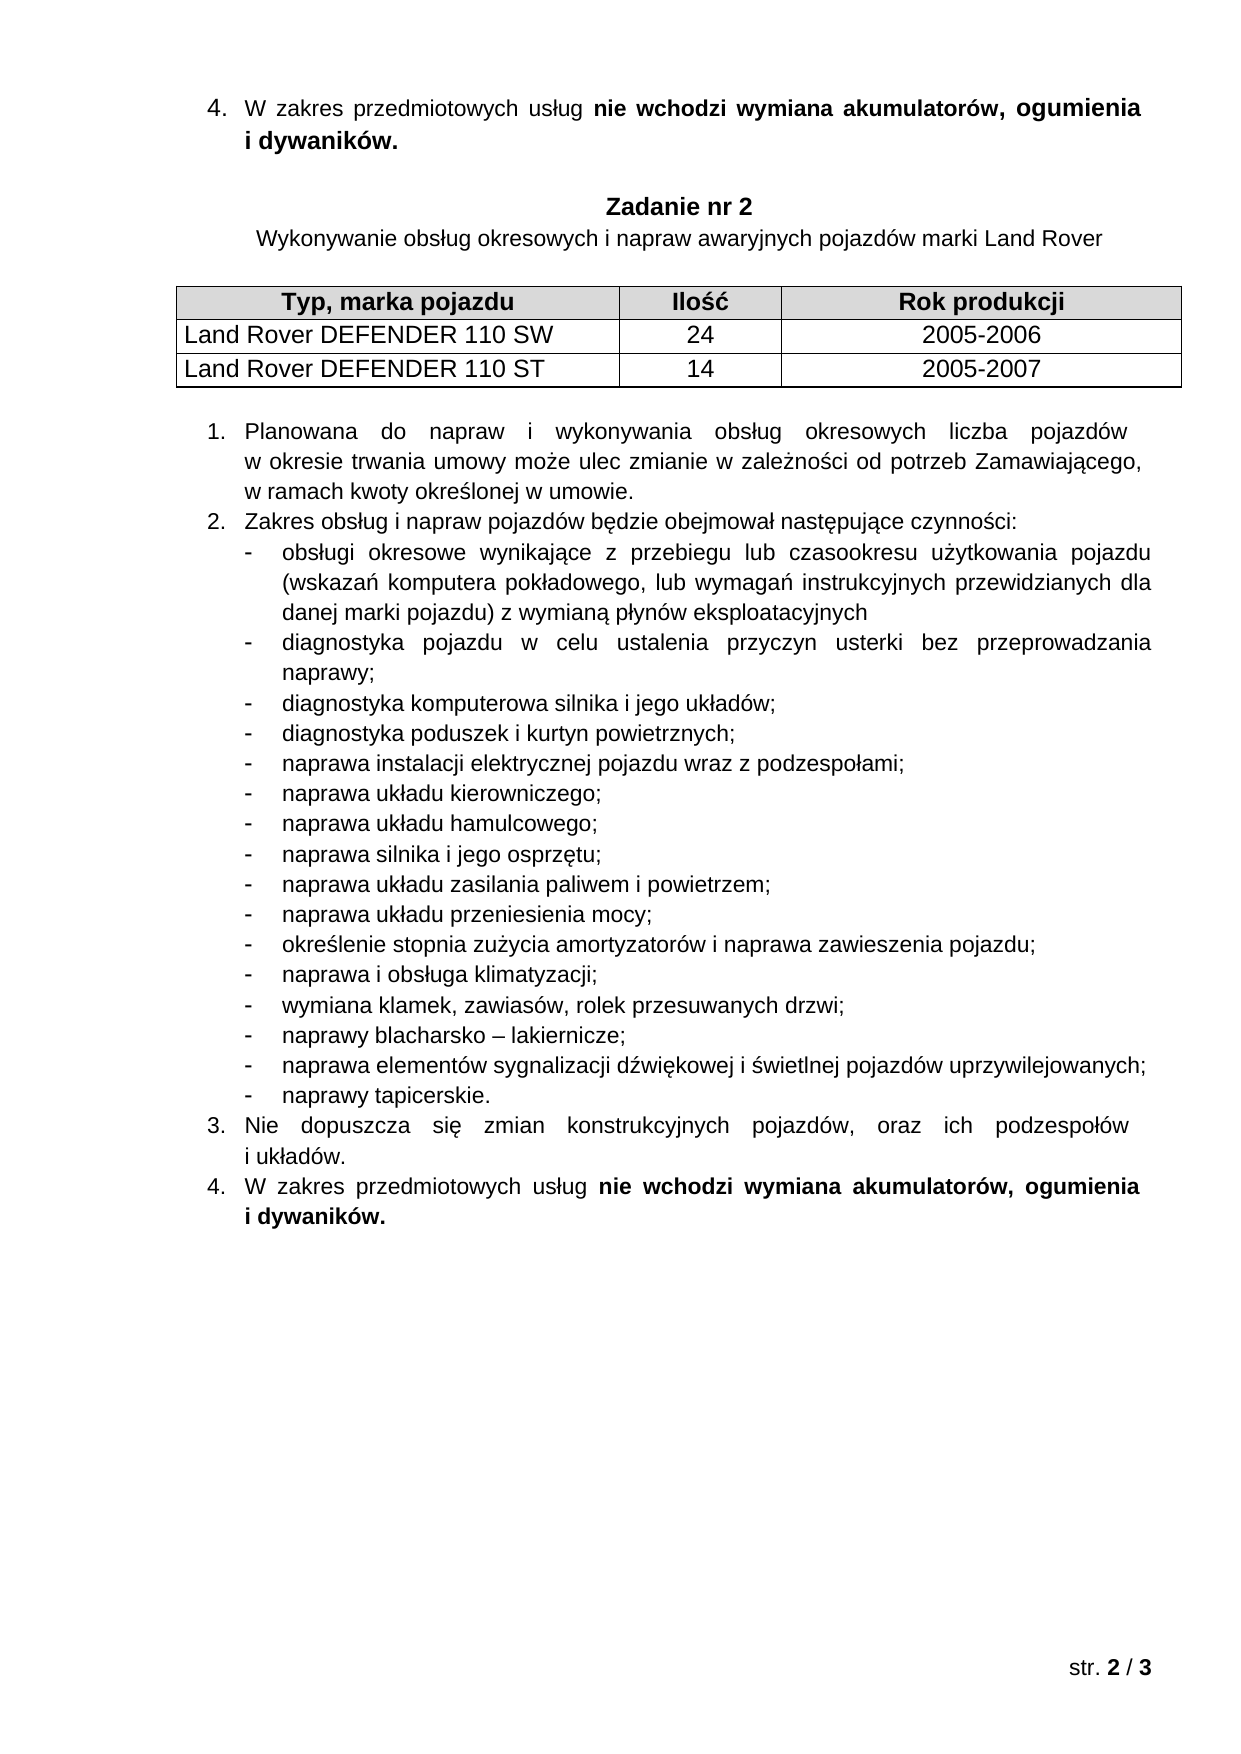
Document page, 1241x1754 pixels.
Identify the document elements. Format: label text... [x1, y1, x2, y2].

table_header Typ, marka pojazdu [177, 287, 619, 319]
list naprawa i obsługa klimatyzacji; [244, 961, 1152, 988]
list diagnostyka poduszek i kurtyn powietrznych; [244, 720, 1152, 746]
table_cell 2005-2006 [782, 320, 1181, 353]
list naprawa elementów sygnalizacji dźwiękowej i świetlnej pojazdów uprzywilejowanych; [244, 1052, 1152, 1078]
list naprawa instalacji elektrycznej pojazdu wraz z podzespołami; [244, 750, 1152, 776]
list W zakres przedmiotowych usług nie wchodzi wymiana akumulatorów, ogumienia i dywaników. [207, 1173, 1152, 1229]
list naprawa układu przeniesienia mocy; [244, 901, 1152, 927]
list naprawa układu kierowniczego; [244, 780, 1152, 807]
list wymiana klamek, zawiasów, rolek przesuwanych drzwi; [244, 992, 1152, 1018]
list określenie stopnia zużycia amortyzatorów i naprawa zawieszenia pojazdu; [244, 931, 1152, 958]
text Wykonywanie obsług okresowych i napraw awaryjnych pojazdów marki Land Rover [207, 225, 1152, 251]
list naprawy tapicerskie. [244, 1082, 1152, 1109]
table_cell 24 [620, 320, 781, 353]
text Zadanie nr 2 [207, 192, 1152, 221]
table_cell 14 [620, 354, 781, 386]
list Planowana do napraw i wykonywania obsług okresowych liczba pojazdów w okresie trwania umowy może ulec zmianie w zależności od potrzeb Zamawiającego, w ramach kwoty określonej w umowie. [207, 418, 1152, 504]
list W zakres przedmiotowych usług nie wchodzi wymiana akumulatorów, ogumienia i dywaników. [207, 93, 1152, 155]
list diagnostyka komputerowa silnika i jego układów; [244, 689, 1152, 716]
list naprawa układu zasilania paliwem i powietrzem; [244, 871, 1152, 897]
list naprawy blacharsko – lakiernicze; [244, 1022, 1152, 1048]
table_cell 2005-2007 [782, 354, 1181, 386]
list diagnostyka pojazdu w celu ustalenia przyczyn usterki bez przeprowadzania naprawy; [244, 629, 1152, 686]
list naprawa układu hamulcowego; [244, 810, 1152, 837]
table_cell Land Rover DEFENDER 110 SW [177, 320, 619, 353]
list obsługi okresowe wynikające z przebiegu lub czasookresu użytkowania pojazdu (wskazań komputera pokładowego, lub wymagań instrukcyjnych przewidzianych dla danej marki pojazdu) z wymianą płynów eksploatacyjnych [244, 538, 1152, 625]
list Zakres obsług i napraw pojazdów będzie obejmował następujące czynności: [207, 508, 1152, 535]
table_header Rok produkcji [782, 287, 1181, 319]
list naprawa silnika i jego osprzętu; [244, 841, 1152, 867]
table_header Ilość [620, 287, 781, 319]
table_cell Land Rover DEFENDER 110 ST [177, 354, 619, 386]
list Nie dopuszcza się zmian konstrukcyjnych pojazdów, oraz ich podzespołów i układów. [207, 1112, 1152, 1169]
